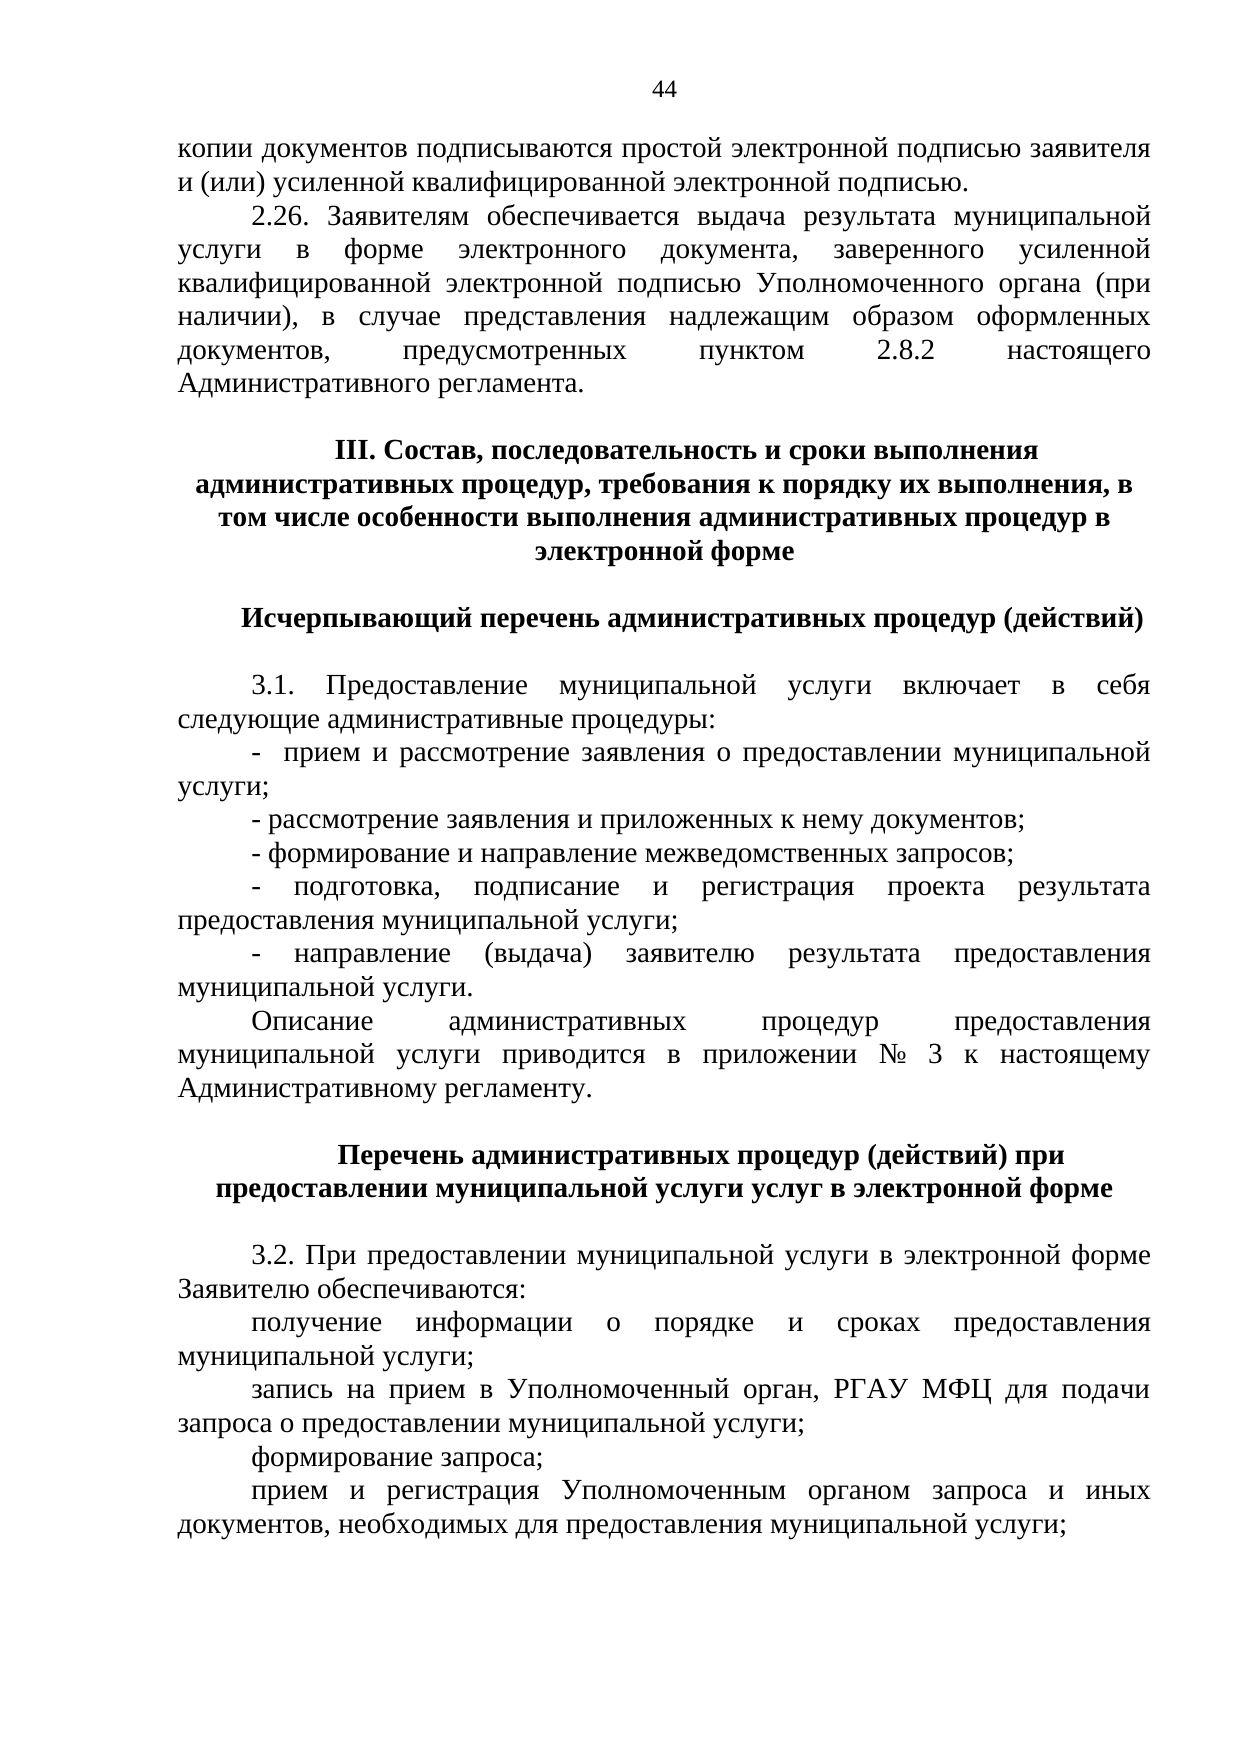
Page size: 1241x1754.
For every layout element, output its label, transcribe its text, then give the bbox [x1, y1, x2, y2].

text 2.26. Заявителям обеспечивается выдача результата муниципальной услуги в форме электронного документа, заверенного усиленной квалифицированной электронной подписью Уполномоченного органа (при наличии), в случае представления надлежащим образом оформленных документов, предусмотренных пунктом 2.8.2 настоящего Административного регламента. [177, 198, 1152, 399]
text прием и регистрация Уполномоченным органом запроса и иных документов, необходимых для предоставления муниципальной услуги; [177, 1472, 1152, 1539]
text - формирование и направление межведомственных запросов; [177, 835, 1152, 868]
text Исчерпывающий перечень административных процедур (действий) [177, 600, 1152, 634]
text Описание административных процедур предоставления муниципальной услуги приводится в приложении № 3 к настоящему Административному регламенту. [177, 1003, 1152, 1103]
text получение информации о порядке и сроках предоставления муниципальной услуги; [177, 1304, 1152, 1372]
text формирование запроса; [177, 1439, 1152, 1472]
text Перечень административных процедур (действий) при предоставлении муниципальной услуги услуг в электронной форме [177, 1137, 1152, 1204]
text III. Состав, последовательность и сроки выполнения административных процедур, требования к порядку их выполнения, в том числе особенности выполнения административных процедур в электронной форме [177, 432, 1152, 567]
text 3.2. При предоставлении муниципальной услуги в электронной форме Заявителю обеспечиваются: [177, 1237, 1152, 1304]
text - прием и рассмотрение заявления о предоставлении муниципальной услуги; [177, 734, 1152, 801]
text запись на прием в Уполномоченный орган, РГАУ МФЦ для подачи запроса о предоставлении муниципальной услуги; [177, 1372, 1152, 1439]
text - подготовка, подписание и регистрация проекта результата предоставления муниципальной услуги; [177, 868, 1152, 936]
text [177, 131, 1152, 198]
text - направление (выдача) заявителю результата предоставления муниципальной услуги. [177, 936, 1152, 1003]
text - рассмотрение заявления и приложенных к нему документов; [177, 801, 1152, 835]
text 3.1. Предоставление муниципальной услуги включает в себя следующие административные процедуры: [177, 667, 1152, 734]
